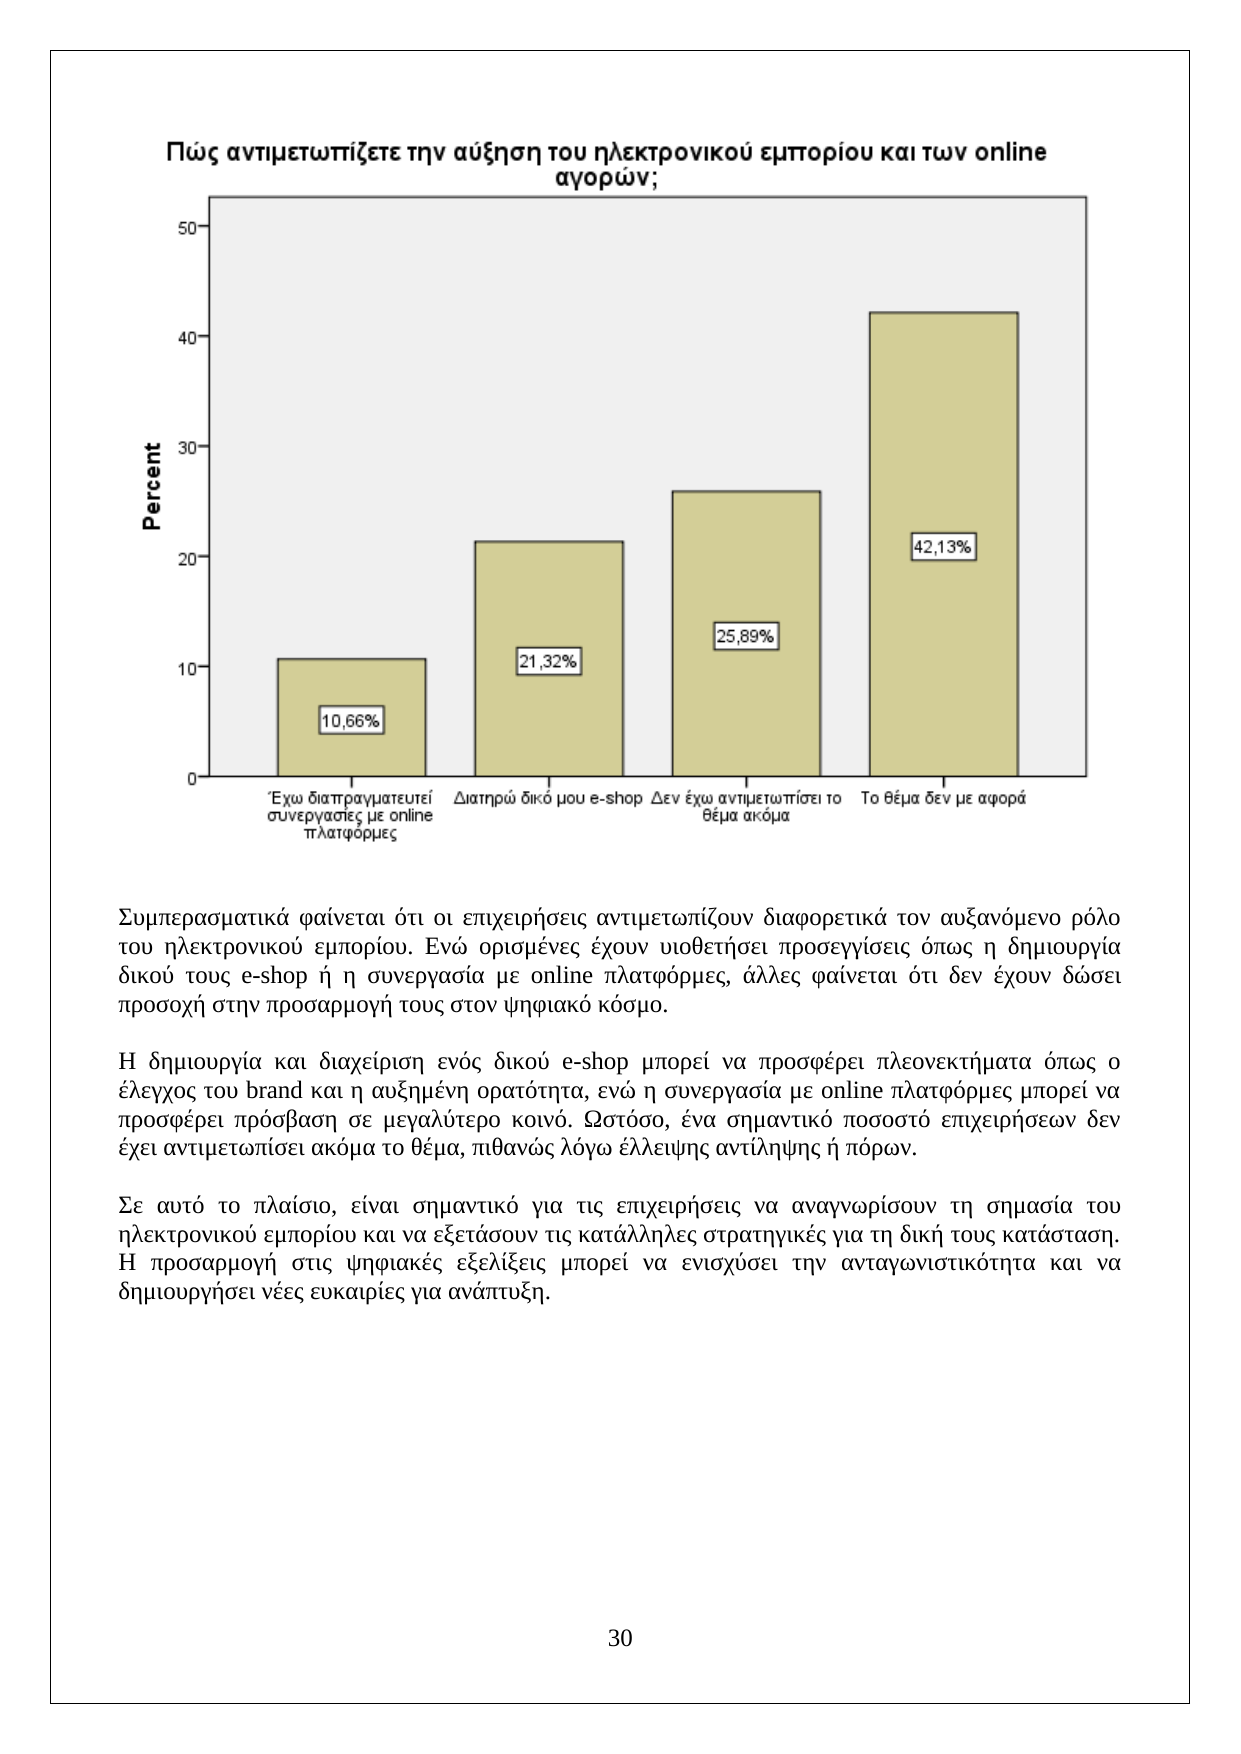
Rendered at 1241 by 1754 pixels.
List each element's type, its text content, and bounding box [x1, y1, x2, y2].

picture [118, 118, 1098, 903]
text Η δημιουργία και διαχείριση ενός δικού e-shop μπορεί να προσφέρει πλεονεκτήματα όπως ο έλεγχος του brand και η αυξημένη ορατότητα, ενώ η συνεργασία με online πλατφόρμες μπορεί να προσφέρει πρόσβαση σε μεγαλύτερο κοινό. Ωστόσο, ένα σημαντικό ποσοστό επιχειρήσεων δεν έχει αντιμετωπίσει ακόμα το θέμα, πιθανώς λόγω έλλειψης αντίληψης ή πόρων. [118, 1046, 1122, 1161]
text Συμπερασματικά φαίνεται ότι οι επιχειρήσεις αντιμετωπίζουν διαφορετικά τον αυξανόμενο ρόλο του ηλεκτρονικού εμπορίου. Ενώ ορισμένες έχουν υιοθετήσει προσεγγίσεις όπως η δημιουργία δικού τους e-shop ή η συνεργασία με online πλατφόρμες, άλλες φαίνεται ότι δεν έχουν δώσει προσοχή στην προσαρμογή τους στον ψηφιακό κόσμο. [118, 902, 1122, 1017]
text Σε αυτό το πλαίσιο, είναι σημαντικό για τις επιχειρήσεις να αναγνωρίσουν τη σημασία του ηλεκτρονικού εμπορίου και να εξετάσουν τις κατάλληλες στρατηγικές για τη δική τους κατάσταση. Η προσαρμογή στις ψηφιακές εξελίξεις μπορεί να ενισχύσει την ανταγωνιστικότητα και να δημιουργήσει νέες ευκαιρίες για ανάπτυξη. [118, 1190, 1122, 1305]
